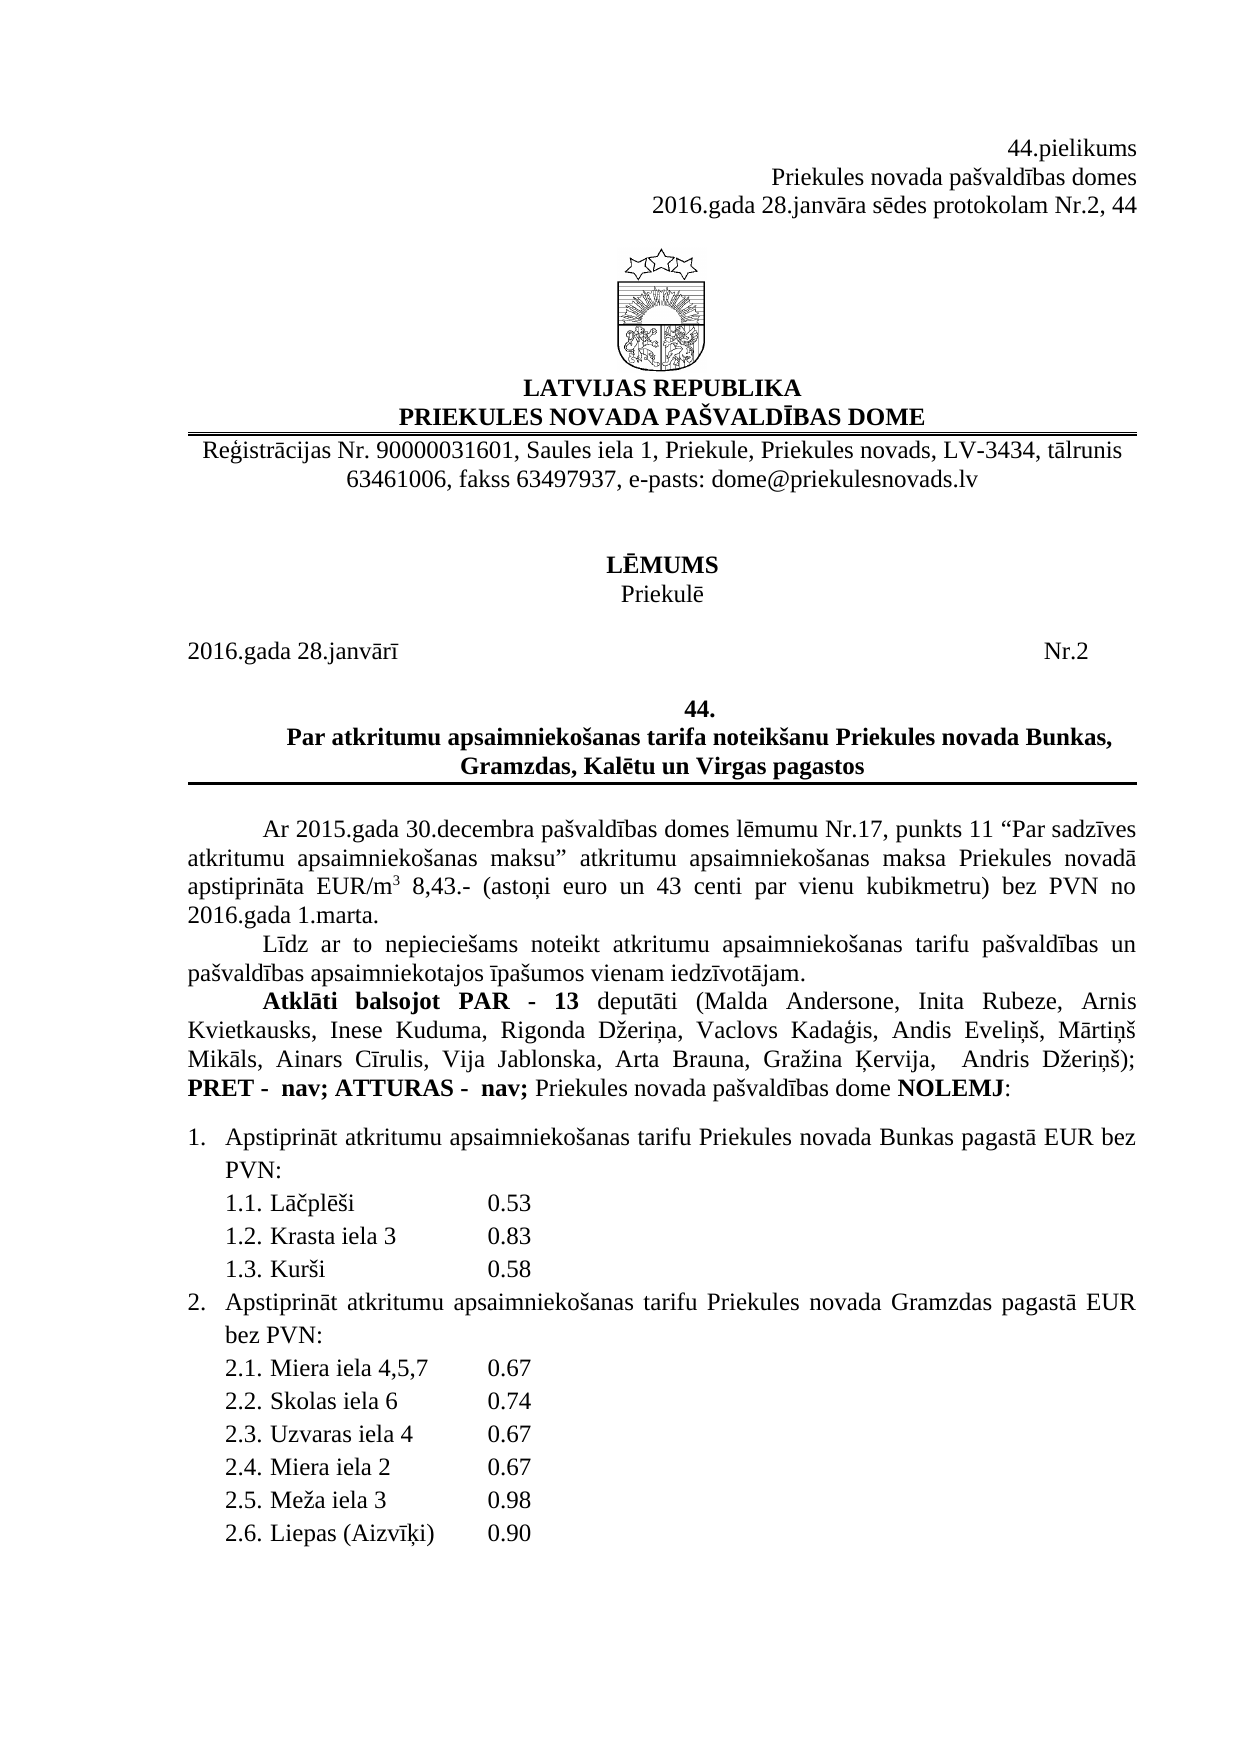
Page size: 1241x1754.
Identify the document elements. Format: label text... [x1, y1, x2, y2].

picture [617, 247, 708, 373]
text 44. [187, 694, 1137, 722]
text Reģistrācijas Nr. , Saules iela 1, Priekule, Priekules novads, LV-3434, tālrunis , fakss 63497937, e-pasts: dome@priekulesnovads.lv [187, 436, 1137, 493]
text Atklāti balsojot PAR - 13 deputāti (Malda Andersone, Inita Rubeze, Arnis Kvietkausks, Inese Kuduma, Rigonda Džeriņa, Vaclovs Kadaģis, Andis Eveliņš, Mārtiņš Mikāls, Ainars Cīrulis, Vija Jablonska, Arta Brauna, Gražina Ķervija, Andris Džeriņš); PRET - nav; ATTURAS - nav; Priekules novada pašvaldības dome NOLEMJ: [187, 986, 1137, 1101]
text 2016.gada 28.janvāra sēdes protokolam Nr.2, 44 [187, 190, 1137, 219]
list Miera iela 2 0.67 [225, 1452, 1137, 1481]
text Līdz ar to nepieciešams noteikt atkritumu apsaimniekošanas tarifu pašvaldības un pašvaldības apsaimniekotajos īpašumos vienam iedzīvotājam. [187, 929, 1137, 986]
text 44.pielikums [188, 133, 1137, 162]
text Par atkritumu apsaimniekošanas tarifa noteikšanu Priekules novada Bunkas, Gramzdas, Kalētu un Virgas pagastos [187, 722, 1137, 785]
list Apstiprināt atkritumu apsaimniekošanas tarifu Priekules novada Gramzdas pagastā EUR bez PVN: [187, 1287, 1137, 1349]
list Lāčplēši 0.53 [225, 1188, 1137, 1217]
list Miera iela 4,5,7 0.67 [225, 1353, 1137, 1382]
list Skolas iela 6 0.74 [225, 1386, 1137, 1415]
list Kurši 0.58 [225, 1254, 1137, 1283]
subtitle PRIEKULES NOVADA PAŠVALDĪBAS DOME [187, 402, 1137, 436]
text Ar 2015.gada 30.decembra pašvaldības domes lēmumu Nr.17, punkts 11 “Par sadzīves atkritumu apsaimniekošanas maksu” atkritumu apsaimniekošanas maksa Priekules novadā apstiprināta EUR/m3 8,43.- (astoņi euro un 43 centi par vienu kubikmetru) bez PVN no 2016.gada 1.marta. [187, 814, 1137, 929]
text LATVIJAS REPUBLIKA [187, 373, 1137, 402]
text 2016.gada 28.janvārī Nr.2 [187, 636, 1137, 665]
list Meža iela 3 0.98 [225, 1485, 1137, 1514]
list Apstiprināt atkritumu apsaimniekošanas tarifu Priekules novada Bunkas pagastā EUR bez PVN: [187, 1122, 1137, 1184]
list Krasta iela 3 0.83 [225, 1221, 1137, 1250]
text Priekules novada pašvaldības domes [188, 162, 1137, 190]
text LĒMUMS [187, 550, 1137, 579]
list Liepas (Aizvīķi) 0.90 [225, 1518, 1137, 1547]
list Uzvaras iela 4 0.67 [225, 1419, 1137, 1448]
text Priekulē [187, 579, 1137, 607]
